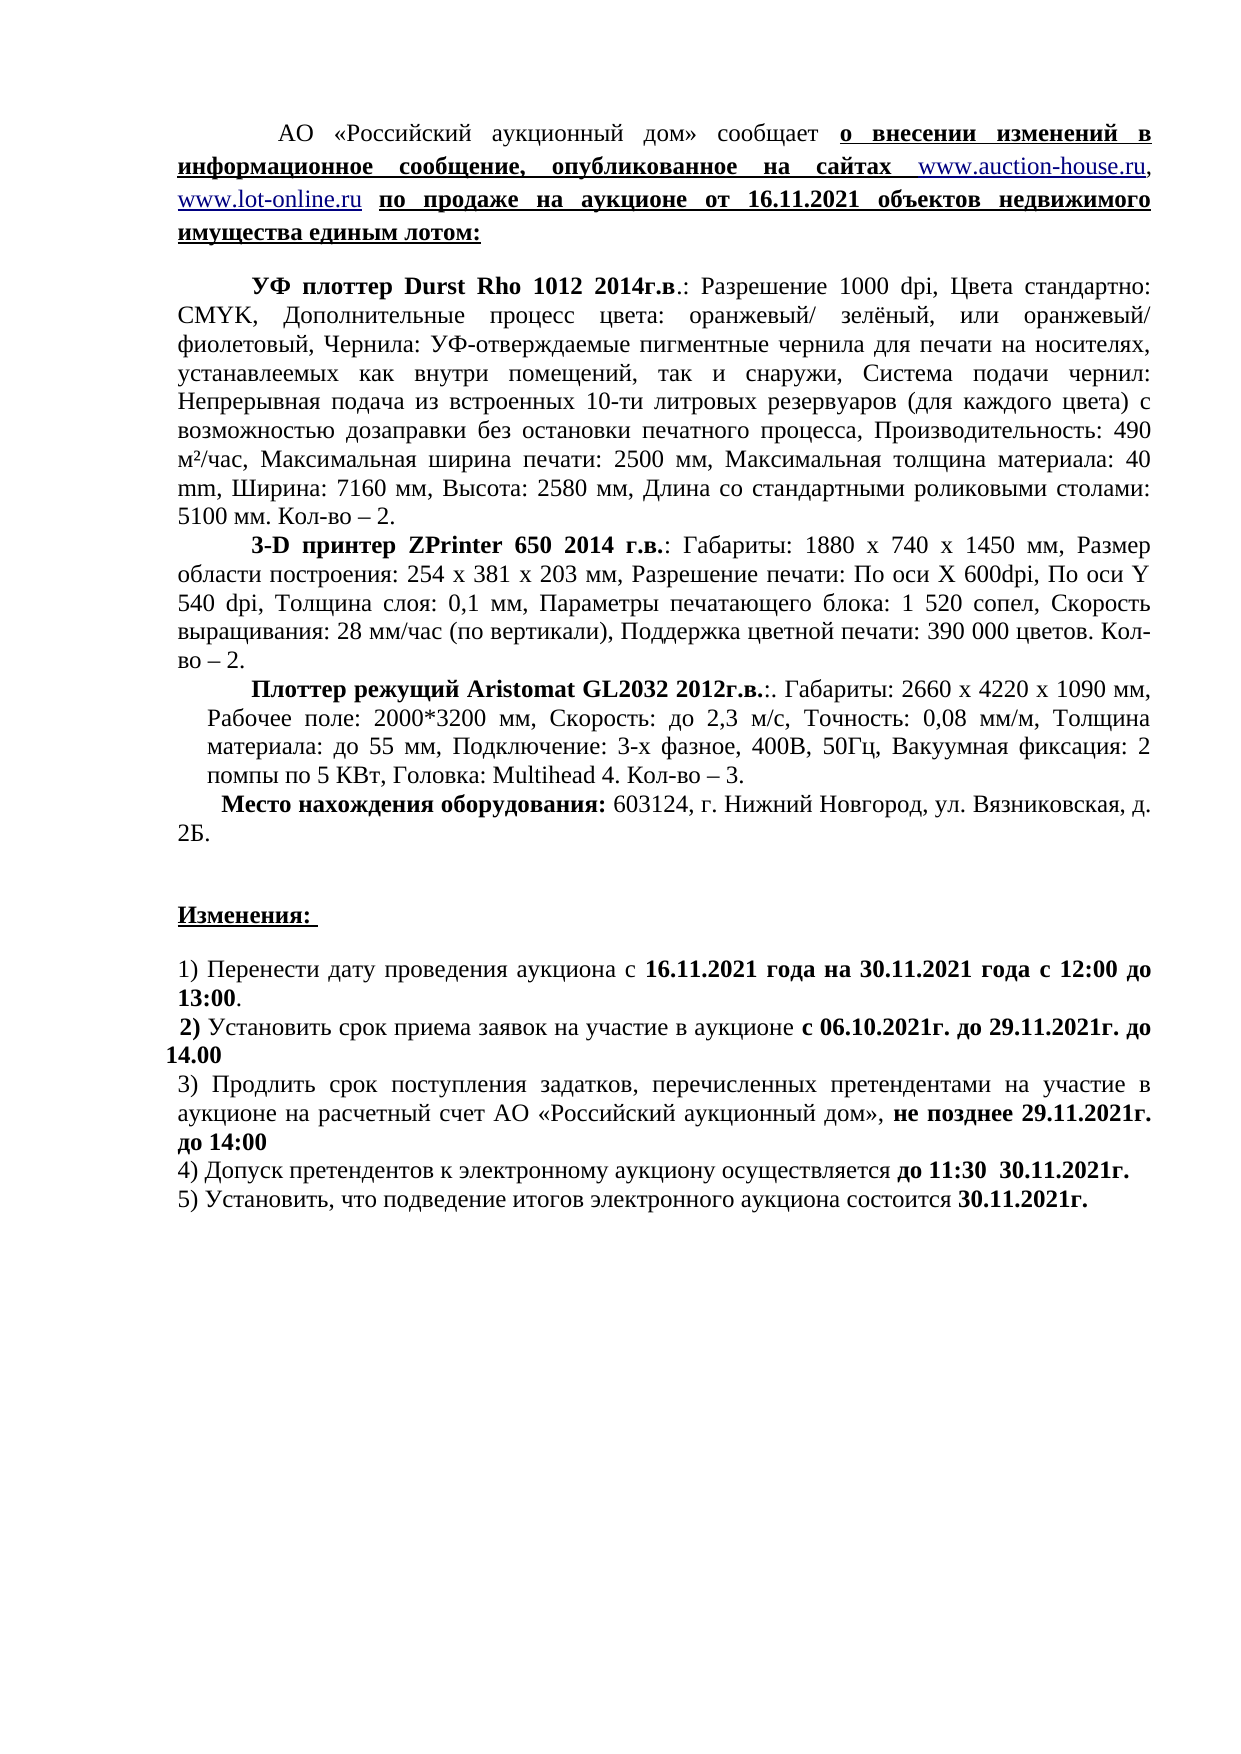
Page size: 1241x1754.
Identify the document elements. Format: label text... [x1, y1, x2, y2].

text Изменения: [177, 900, 1152, 929]
text УФ плоттер Durst Rho 1012 2014г.в.: Разрешение 1000 dpi, Цвета стандартно: CMYK, Дополнительные процесс цвета: оранжевый/ зелёный, или оранжевый/ фиолетовый, Чернила: УФ-отверждаемые пигментные чернила для печати на носителях, устанавлеемых как внутри помещений, так и снаружи, Система подачи чернил: Непрерывная подача из встроенных 10-ти литровых резервуаров (для каждого цвета) с возможностью дозаправки без остановки печатного процесса, Производительность: 490 м²/час, Максимальная ширина печати: 2500 мм, Максимальная толщина материала: 40 mm, Ширина: 7160 мм, Высота: 2580 мм, Длина со стандартными роликовыми столами: 5100 мм. Кол-во – 2. [177, 271, 1152, 530]
text Место нахождения оборудования: 603124, г. Нижний Новгород, ул. Вязниковская, д. 2Б. [177, 789, 1152, 846]
text 1) Перенести дату проведения аукциона с 16.11.2021 года на 30.11.2021 года с 12:00 до 13:00. [177, 954, 1152, 1012]
text 3) Продлить срок поступления задатков, перечисленных претендентами на участие в аукционе на расчетный счет АО «Российский аукционный дом», не позднее 29.11.2021г. до 14:00 [177, 1069, 1152, 1155]
text 5) Установить, что подведение итогов электронного аукциона состоится 30.11.2021г. [177, 1184, 1152, 1213]
text 3-D принтер ZPrinter 650 2014 г.в.: Габариты: 1880 х 740 х 1450 мм, Размер области построения: 254 х 381 х 203 мм, Разрешение печати: По оси X 600dpi, По оси Y 540 dpi, Толщина слоя: 0,1 мм, Параметры печатающего блока: 1 520 сопел, Скорость выращивания: 28 мм/час (по вертикали), Поддержка цветной печати: 390 000 цветов. Кол-во – 2. [177, 530, 1152, 674]
text 4) Допуск претендентов к электронному аукциону осуществляется до 11:30 30.11.2021г. [177, 1155, 1152, 1184]
text АО «Российский аукционный дом» сообщает о внесении изменений в информационное сообщение, опубликованное на сайтах www.auction-house.ru, www.lot-online.ru по продаже на аукционе от 16.11.2021 объектов недвижимого имущества единым лотом: [177, 118, 1152, 246]
text Плоттер режущий Aristomat GL2032 2012г.в.:. Габариты: 2660 х 4220 х 1090 мм, Рабочее поле: 2000*3200 мм, Скорость: до 2,3 м/с, Точность: 0,08 мм/м, Толщина материала: до 55 мм, Подключение: 3-х фазное, 400В, 50Гц, Вакуумная фиксация: 2 помпы по 5 КВт, Головка: Multihead 4. Кол-во – 3. [207, 674, 1152, 789]
text 2) Установить срок приема заявок на участие в аукционе с 06.10.2021г. до 29.11.2021г. до 14.00 [165, 1012, 1152, 1069]
